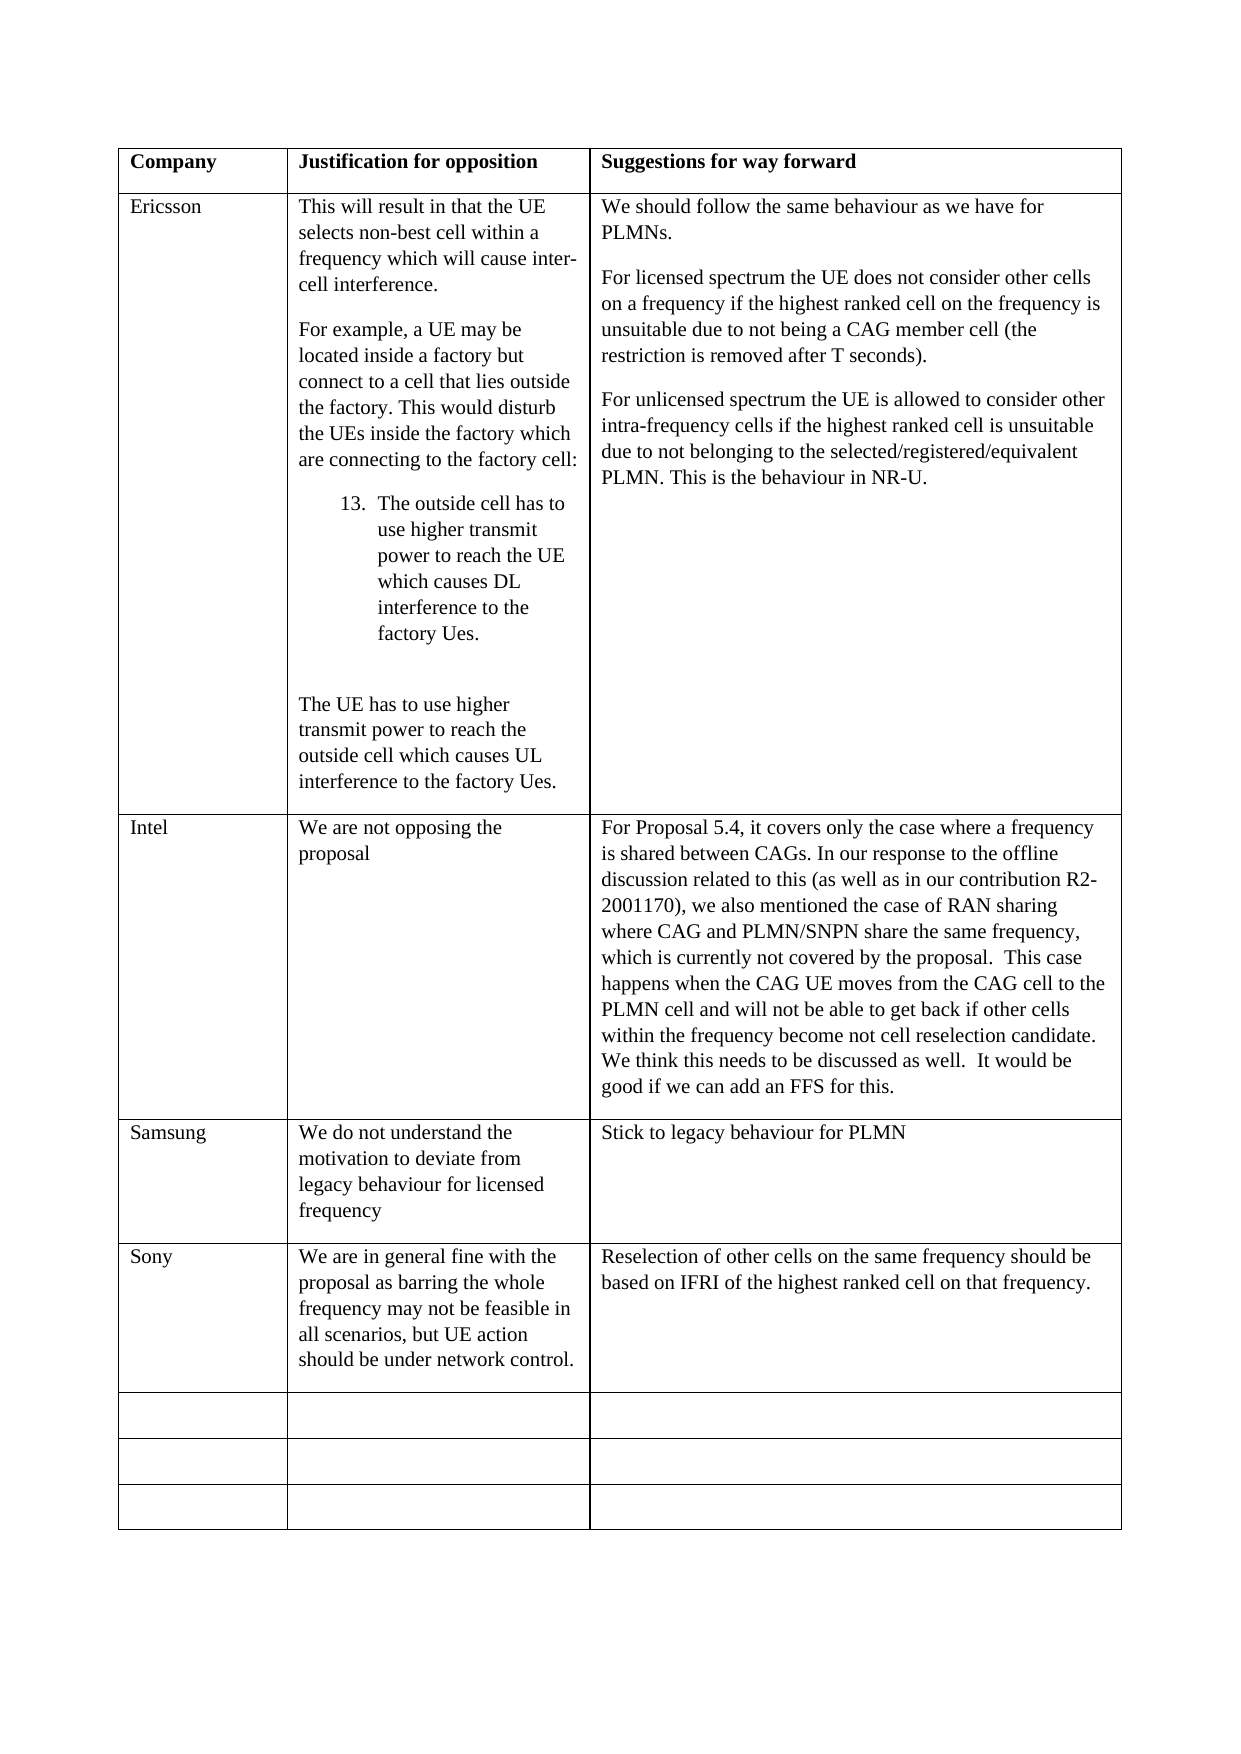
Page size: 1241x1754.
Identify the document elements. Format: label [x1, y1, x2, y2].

table_cell [591, 1485, 1121, 1529]
table_cell [119, 815, 287, 1119]
table_cell [591, 1120, 1121, 1243]
table_cell [288, 1120, 589, 1243]
table_cell [288, 1244, 589, 1392]
table_cell [288, 194, 589, 814]
table_cell [591, 1244, 1121, 1392]
table_cell [119, 1244, 287, 1392]
table_cell [288, 1485, 589, 1529]
table_cell [288, 1439, 589, 1483]
table_cell [119, 1485, 287, 1529]
table_cell [119, 1439, 287, 1483]
table_header [119, 149, 287, 193]
table_header [591, 149, 1121, 193]
table_cell [288, 1393, 589, 1438]
table_header [288, 149, 589, 193]
table_cell [591, 1393, 1121, 1438]
table_cell [288, 815, 589, 1119]
table_cell [591, 1439, 1121, 1483]
table_cell [591, 194, 1121, 814]
table_cell [119, 1393, 287, 1438]
table_cell [119, 194, 287, 814]
table_cell [119, 1120, 287, 1243]
table_cell [591, 815, 1121, 1119]
